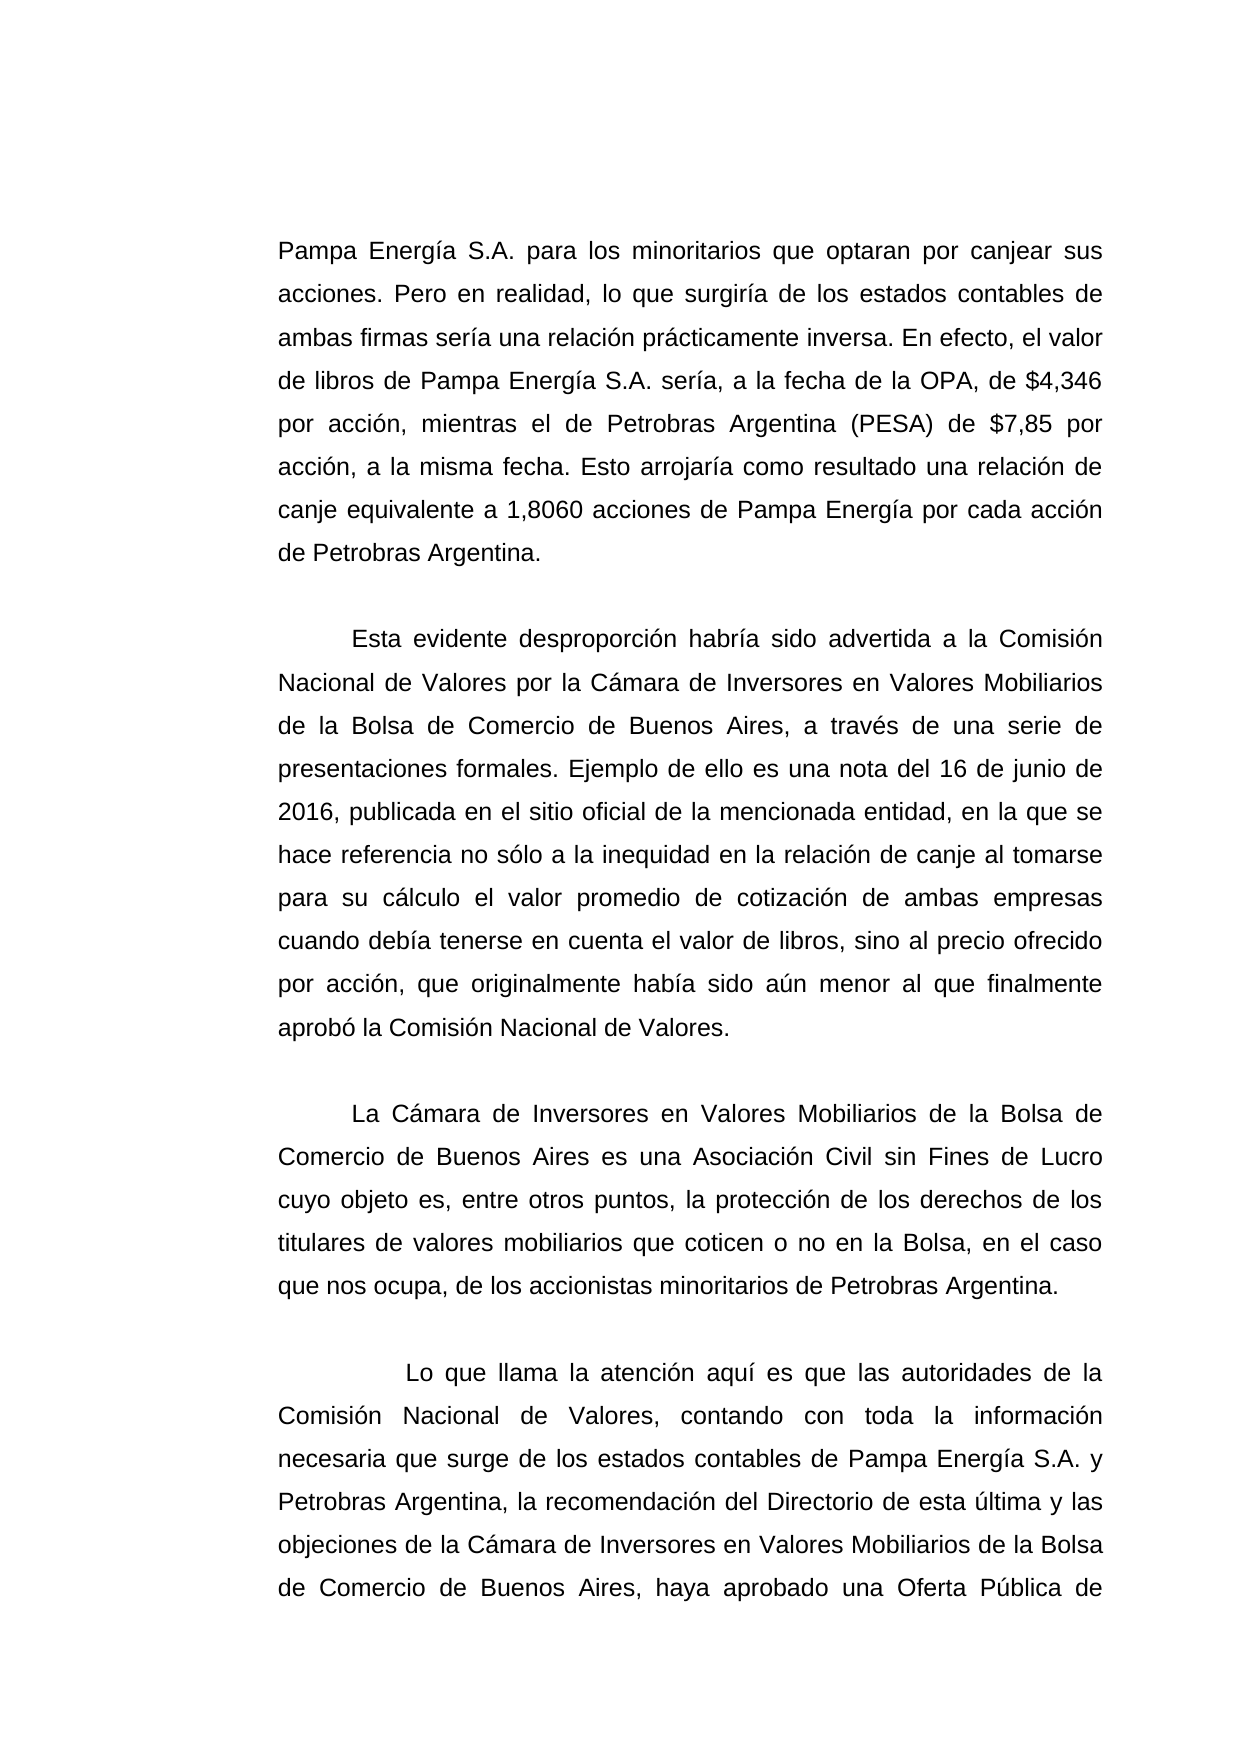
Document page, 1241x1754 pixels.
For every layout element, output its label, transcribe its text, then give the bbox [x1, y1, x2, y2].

text Esta evidente desproporción habría sido advertida a la Comisión Nacional de Valores por la Cámara de Inversores en Valores Mobiliarios de la Bolsa de Comercio de Buenos Aires, a través de una serie de presentaciones formales. Ejemplo de ello es una nota del 16 de junio de 2016, publicada en el sitio oficial de la mencionada entidad, en la que se hace referencia no sólo a la inequidad en la relación de canje al tomarse para su cálculo el valor promedio de cotización de ambas empresas cuando debía tenerse en cuenta el valor de libros, sino al precio ofrecido por acción, que originalmente había sido aún menor al que finalmente aprobó la Comisión Nacional de Valores. [278, 624, 1104, 1041]
text La Cámara de Inversores en Valores Mobiliarios de la Bolsa de Comercio de Buenos Aires es una Asociación Civil sin Fines de Lucro cuyo objeto es, entre otros puntos, la protección de los derechos de los titulares de valores mobiliarios que coticen o no en la Bolsa, en el caso que nos ocupa, de los accionistas minoritarios de Petrobras Argentina. [278, 1099, 1104, 1300]
